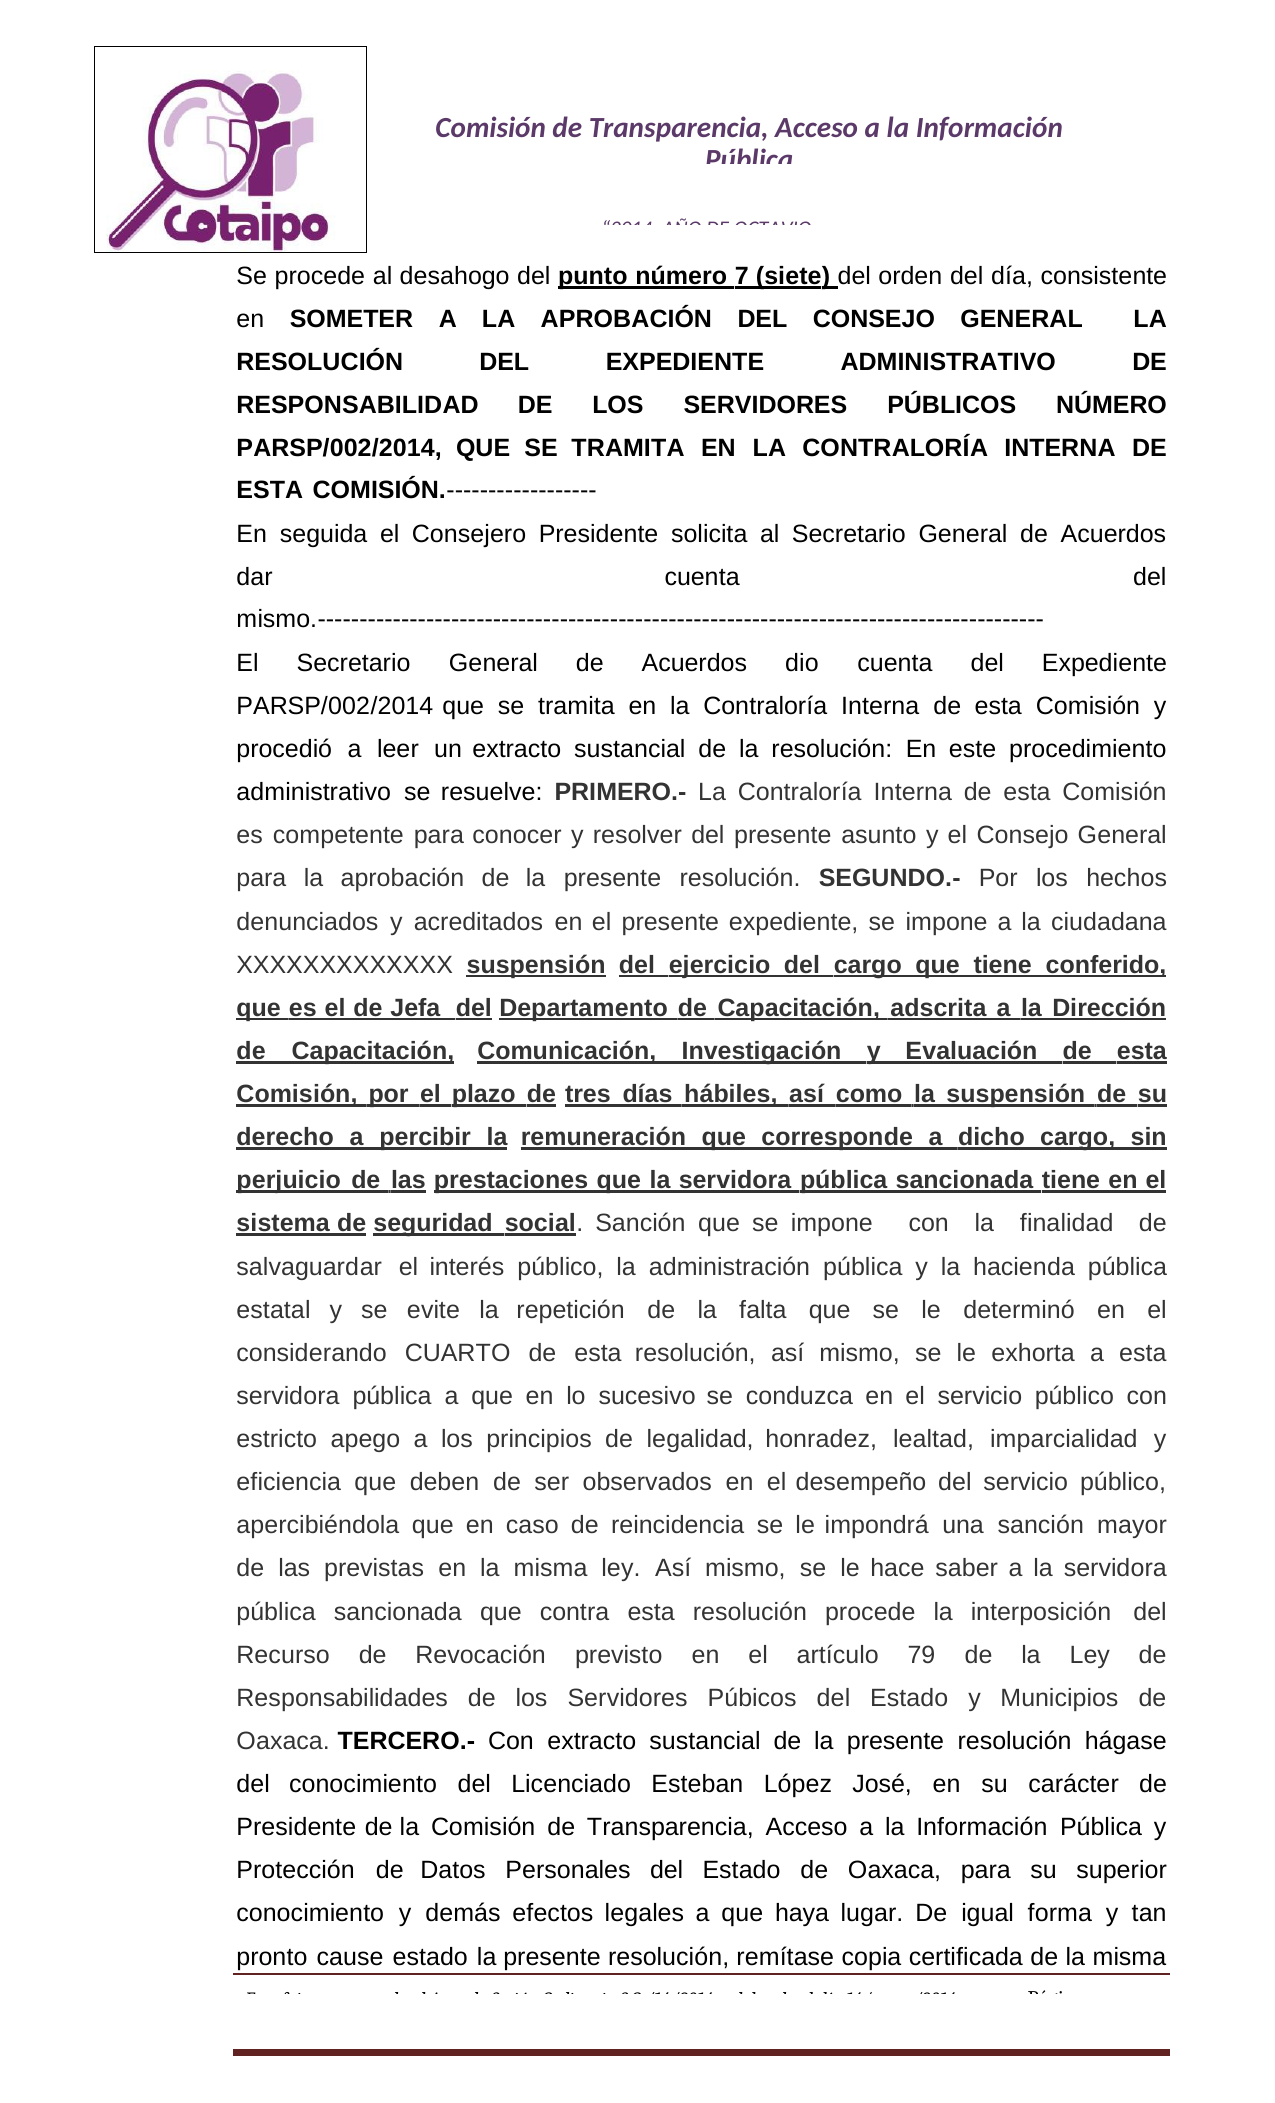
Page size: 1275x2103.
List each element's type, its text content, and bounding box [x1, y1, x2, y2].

text En seguida el Consejero Presidente solicita al Secretario General de Acuerdos dar cuenta del mismo.--------------------------------------------------------------------------------------- [236, 519, 1166, 633]
text Se procede al desahogo del punto número 7 (siete) del orden del día, consistente en SOMETER A LA APROBACIÓN DEL CONSEJO GENERAL LA RESOLUCIÓN DEL EXPEDIENTE ADMINISTRATIVO DE RESPONSABILIDAD DE LOS SERVIDORES PÚBLICOS NÚMERO PARSP/002/2014, QUE SE TRAMITA EN LA CONTRALORÍA INTERNA DE ESTA COMISIÓN.------------------ [236, 261, 1167, 504]
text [236, 648, 1167, 1970]
picture [95, 47, 366, 252]
